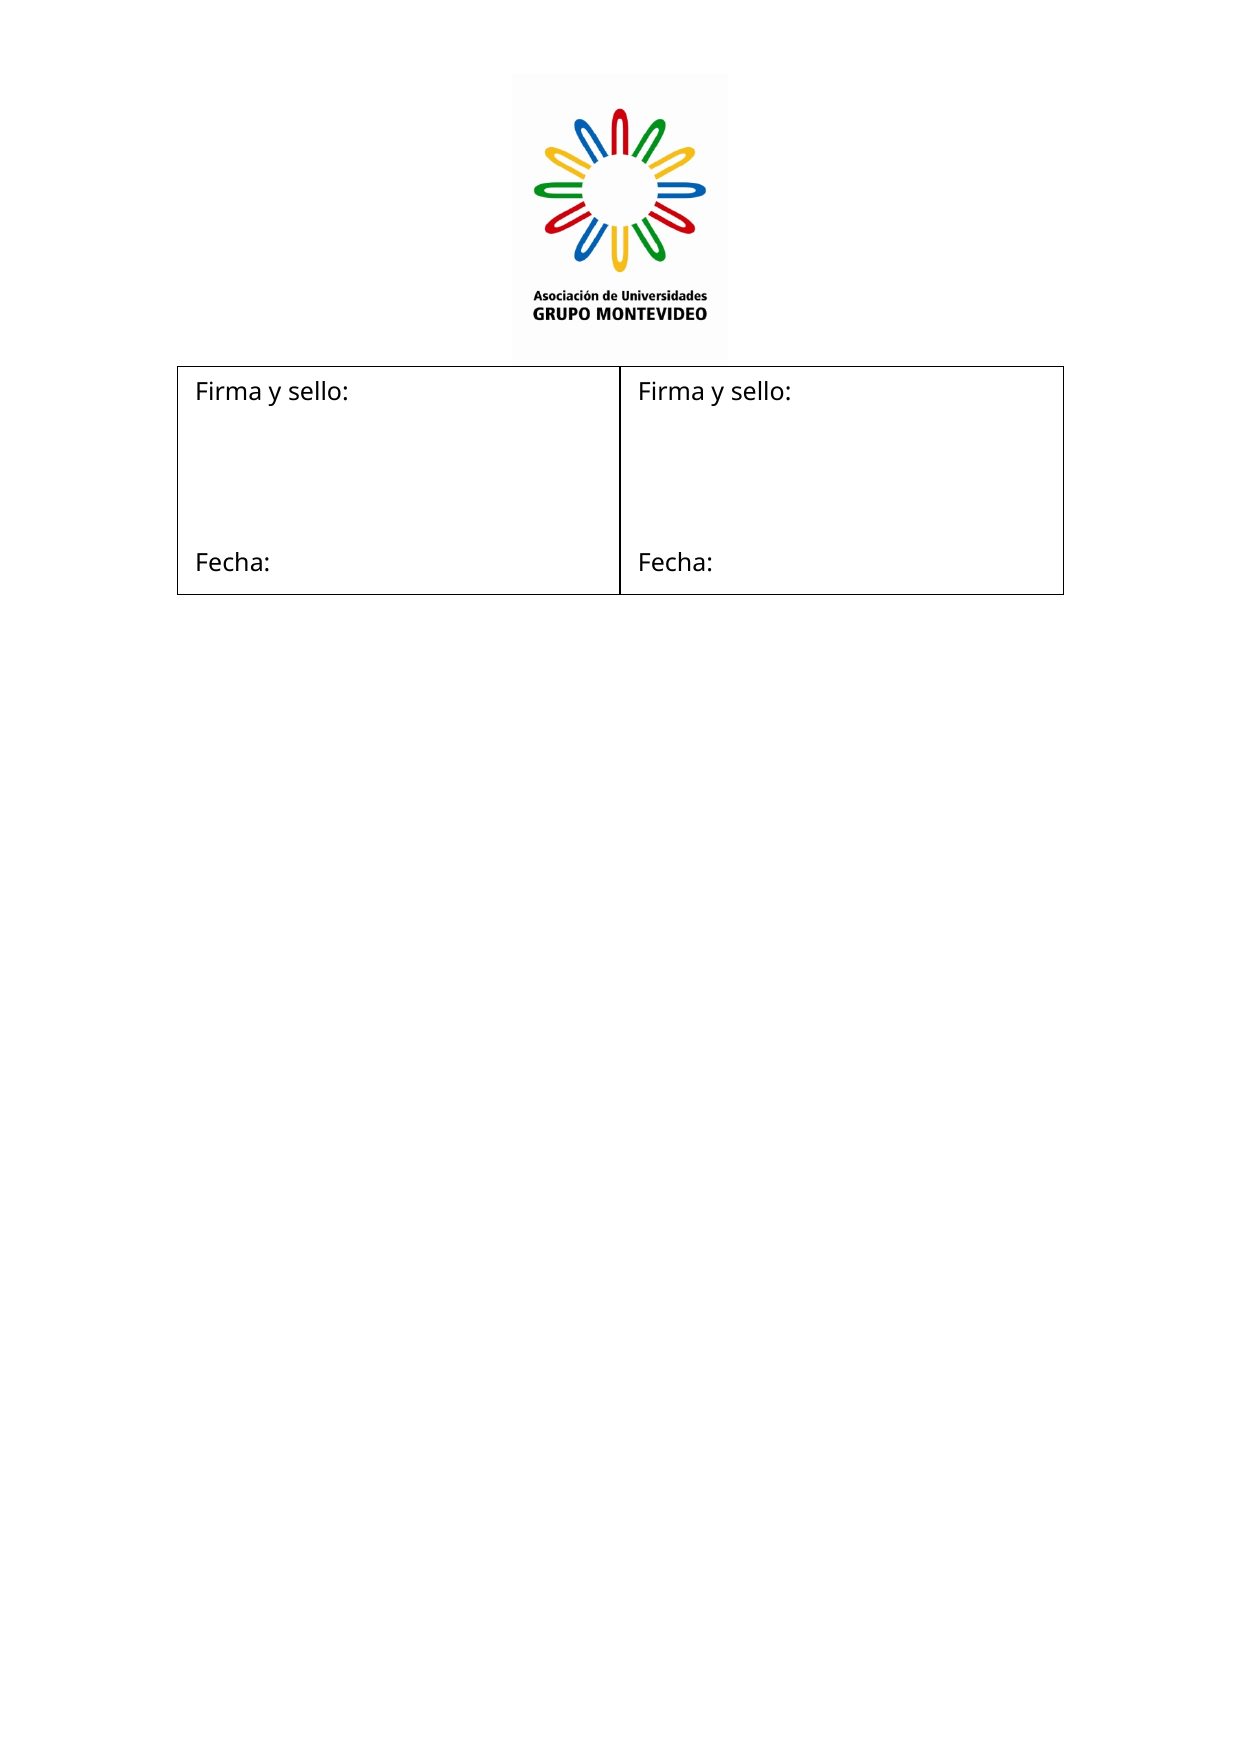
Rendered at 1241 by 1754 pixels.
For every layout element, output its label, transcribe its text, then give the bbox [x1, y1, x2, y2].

picture [511, 73, 729, 366]
table_cell UNIVERSIDAD DE ORIGEN Firma y sello: Fecha: [178, 367, 619, 593]
table_cell UNIVERSIDAD DE DESTINO Firma y sello: Fecha: [621, 367, 1063, 593]
